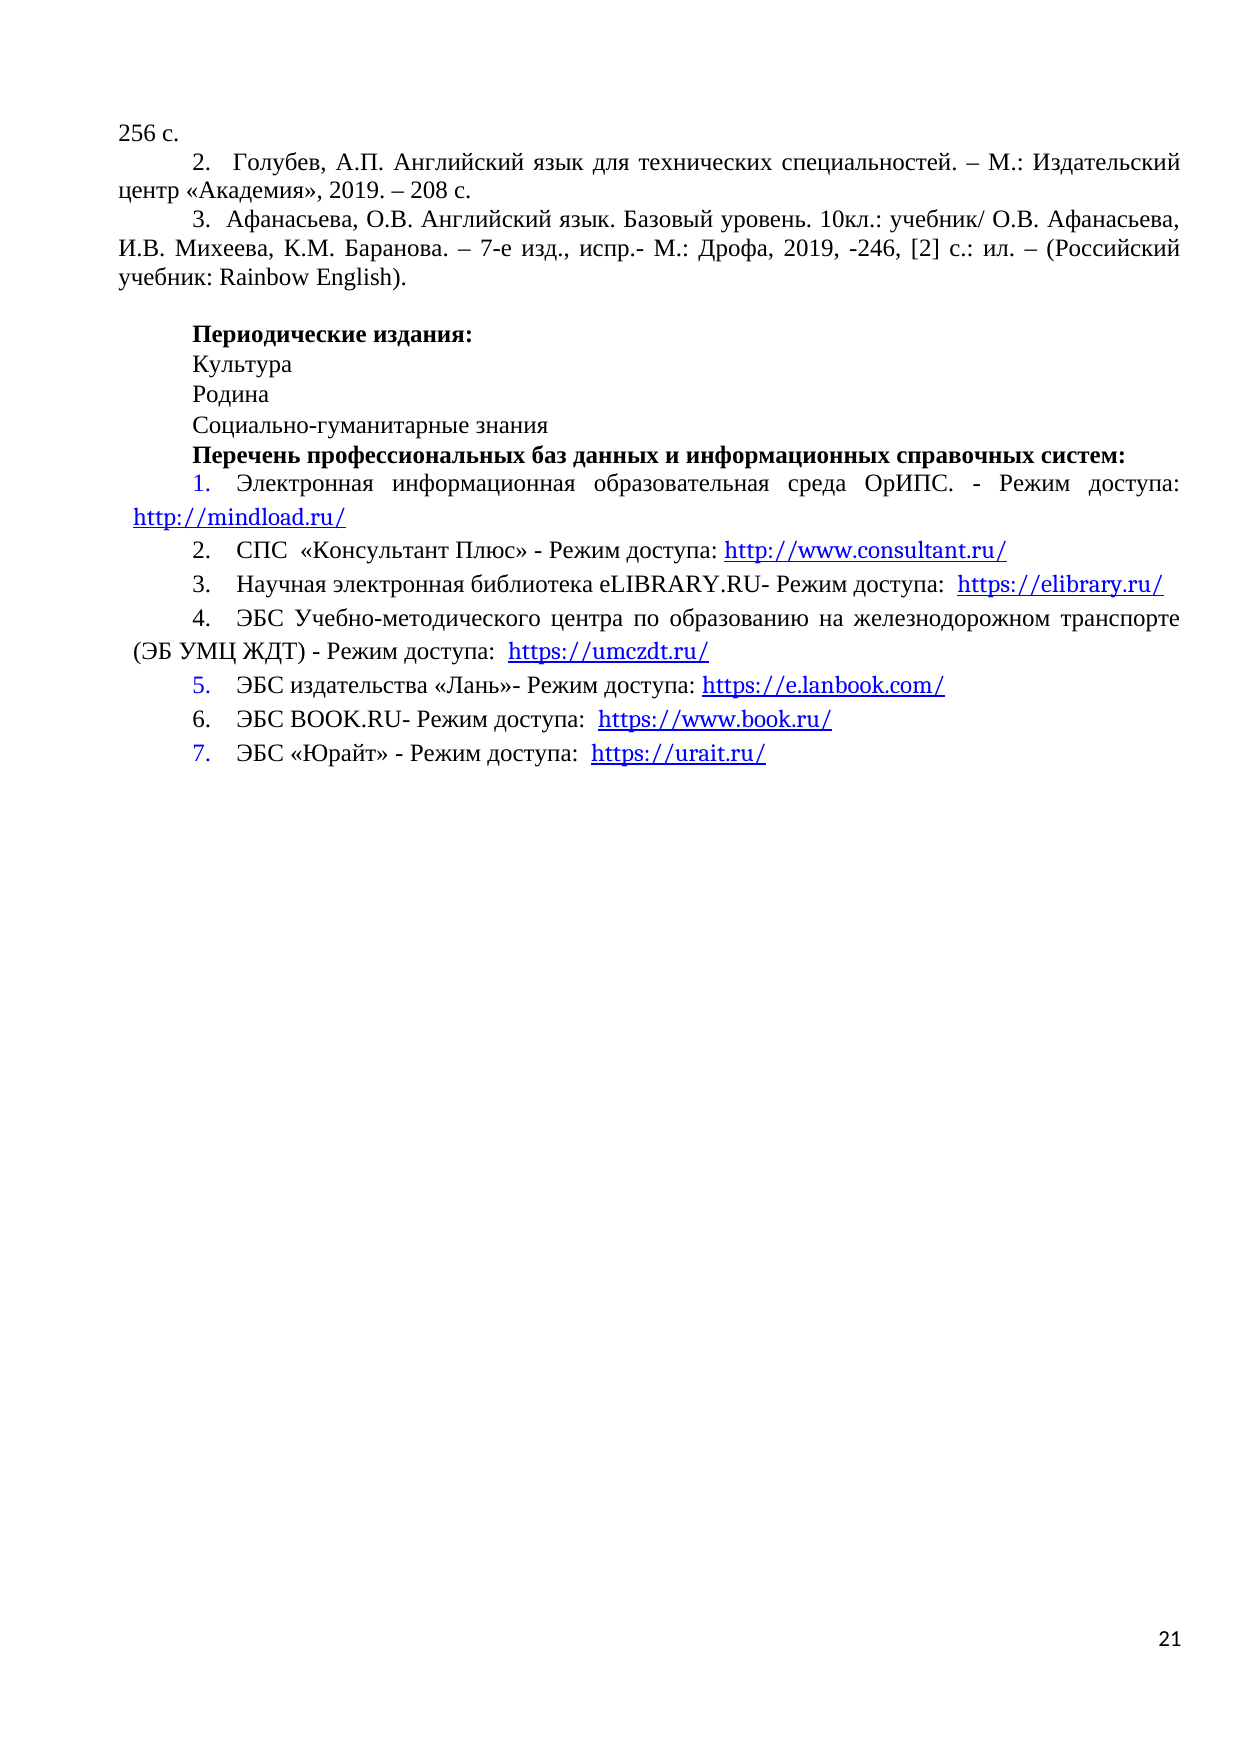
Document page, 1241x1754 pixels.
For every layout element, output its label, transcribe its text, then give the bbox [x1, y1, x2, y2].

list Электронная информационная образовательная среда ОрИПС. - Режим доступа: http://mindload.ru/ [133, 468, 1181, 531]
list Научная электронная библиотека eLIBRARY.RU- Режим доступа: https://elibrary.ru/ [133, 569, 1181, 599]
text Родина [192, 379, 1181, 408]
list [118, 118, 1181, 147]
list ЭБС Учебно-методического центра по образованию на железнодорожном транспорте (ЭБ УМЦ ЖДТ) - Режим доступа: https://umczdt.ru/ [133, 603, 1181, 666]
list ЭБС «Юрайт» - Режим доступа: https://urait.ru/ [133, 738, 1181, 768]
list ЭБС издательства «Лань»- Режим доступа: https://e.lanbook.com/ [133, 670, 1181, 700]
list Голубев, А.П. Английский язык для технических специальностей. – М.: Издательский центр «Академия», 2019. – 208 с. [118, 147, 1181, 204]
text Периодические издания: [192, 319, 1181, 348]
list Перечень профессиональных баз данных и информационных справочных систем: [118, 440, 1181, 468]
text Культура [192, 349, 1181, 378]
text Социально-гуманитарные знания [192, 410, 1181, 438]
list ЭБС BOOK.RU- Режим доступа: https://www.book.ru/ [133, 704, 1181, 734]
list СПС «Консультант Плюс» - Режим доступа: http://www.consultant.ru/ [133, 536, 1181, 565]
text 3. Афанасьева, О.В. Английский язык. Базовый уровень. 10кл.: учебник/ О.В. Афанасьева, И.В. Михеева, К.М. Баранова. – 7-е изд., испр.- М.: Дрофа, 2019, -246, [2] с.: ил. – (Российский учебник: Rainbow English). [118, 204, 1181, 291]
